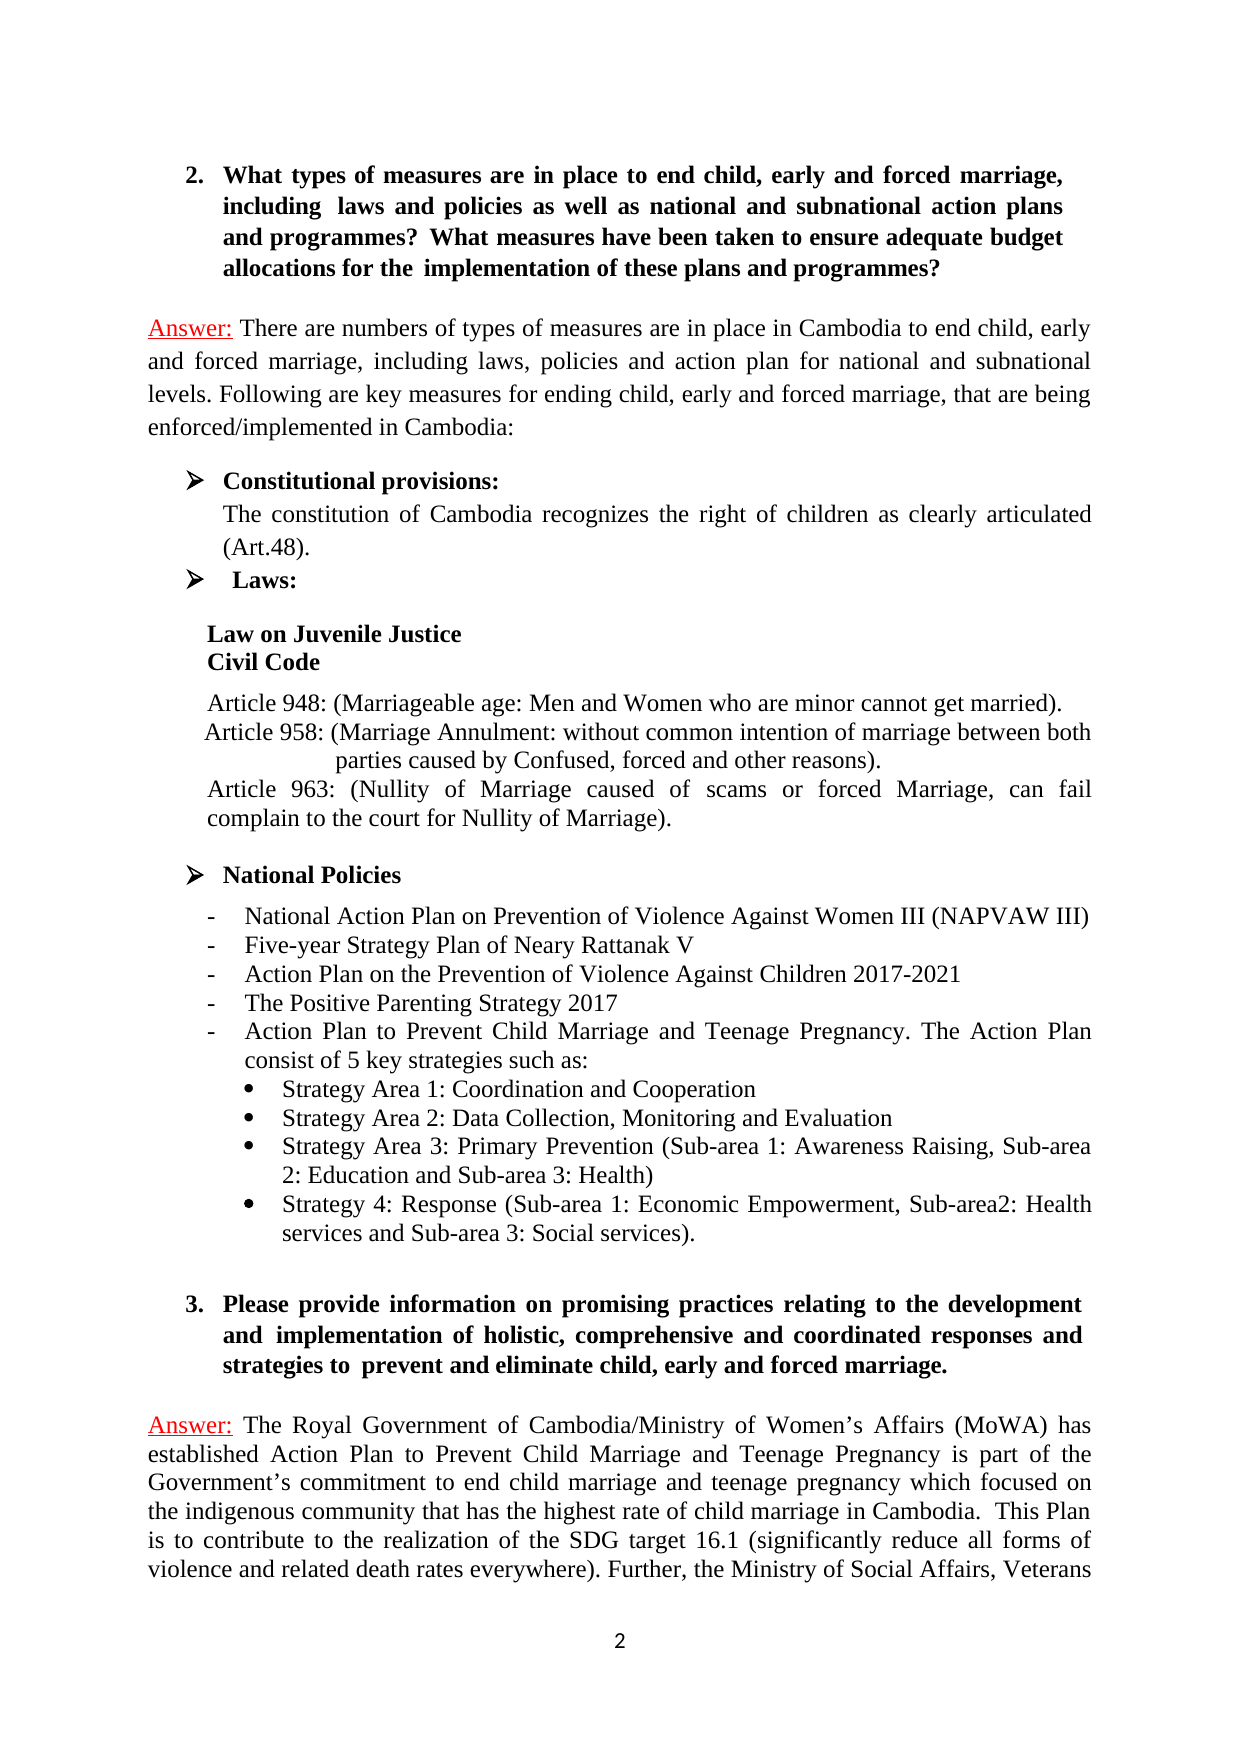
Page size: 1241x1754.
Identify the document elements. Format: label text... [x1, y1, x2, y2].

text Article 963: (Nullity of Marriage caused of scams or forced Marriage, can fail complain to the court for Nullity of Marriage). [207, 774, 1092, 832]
list Five-year Strategy Plan of Neary Rattanak V [207, 930, 1092, 959]
list What types of measures are in place to end child, early and forced marriage, including laws and policies as well as national and subnational action plans and programmes? What measures have been taken to ensure adequate budget allocations for the implementation of these plans and programmes? [185, 160, 1063, 282]
list Strategy Area 3: Primary Prevention (Sub-area 1: Awareness Raising, Sub-area 2: Education and Sub-area 3: Health) [244, 1131, 1092, 1189]
list The Positive Parenting Strategy 2017 [207, 988, 1092, 1016]
list National Policies [185, 861, 1092, 889]
list Constitutional provisions: [185, 466, 1092, 494]
text Article 958: (Marriage Annulment: without common intention of marriage between both parties caused by Confused, forced and other reasons). [204, 717, 1092, 774]
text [148, 1410, 1092, 1582]
list Please provide information on promising practices relating to the development and implementation of holistic, comprehensive and coordinated responses and strategies to prevent and eliminate child, early and forced marriage. [185, 1289, 1082, 1379]
text Law on Juvenile Justice [148, 619, 1092, 647]
text Answer: There are numbers of types of measures are in place in Cambodia to end child, early and forced marriage, including laws, policies and action plan for national and subnational levels. Following are key measures for ending child, early and forced marriage, that are being enforced/implemented in Cambodia: [148, 313, 1092, 441]
list Strategy 4: Response (Sub-area 1: Economic Empowerment, Sub-area2: Health services and Sub-area 3: Social services). [244, 1189, 1092, 1246]
list Action Plan on the Prevention of Violence Against Children 2017-2021 [207, 959, 1092, 988]
list Strategy Area 2: Data Collection, Monitoring and Evaluation [244, 1103, 1092, 1131]
list Action Plan to Prevent Child Marriage and Teenage Pregnancy. The Action Plan consist of 5 key strategies such as: [207, 1016, 1092, 1074]
list National Action Plan on Prevention of Violence Against Women III (NAPVAW III) [207, 901, 1092, 930]
text Civil Code [148, 647, 1092, 676]
list The constitution of Cambodia recognizes the right of children as clearly articulated (Art.48). [223, 499, 1092, 561]
text Article 948: (Marriageable age: Men and Women who are minor cannot get married). [148, 688, 1092, 717]
list Laws: [185, 565, 1092, 593]
list Strategy Area 1: Coordination and Cooperation [244, 1074, 1092, 1103]
